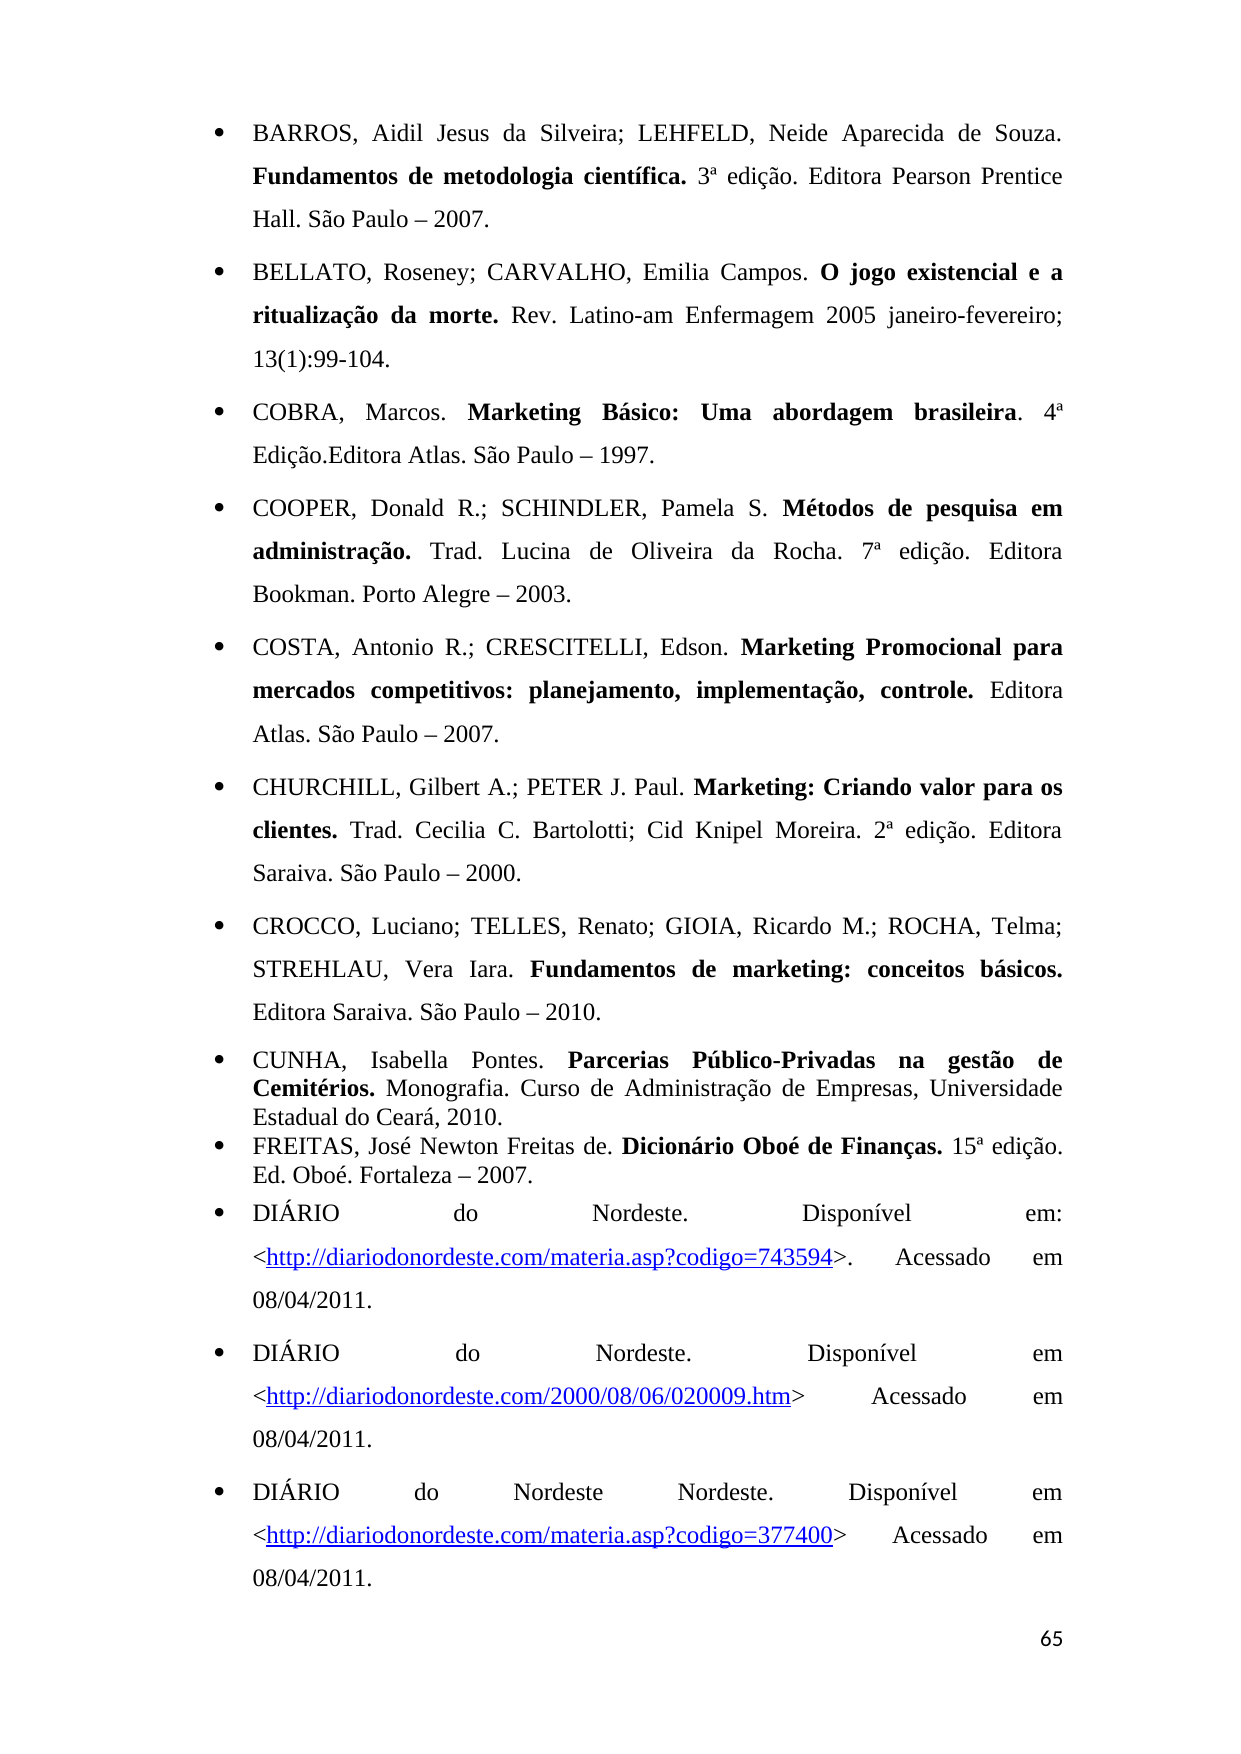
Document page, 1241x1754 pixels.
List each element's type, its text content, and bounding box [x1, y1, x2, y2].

list CUNHA, Isabella Pontes. Parcerias Público-Privadas na gestão de Cemitérios. Monografia. Curso de Administração de Empresas, Universidade Estadual do Ceará, 2010. [215, 1045, 1063, 1131]
list COSTA, Antonio R.; CRESCITELLI, Edson. Marketing Promocional para mercados competitivos: planejamento, implementação, controle. Editora Atlas. São Paulo – 2007. [215, 632, 1063, 747]
list BARROS, Aidil Jesus da Silveira; LEHFELD, Neide Aparecida de Souza. Fundamentos de metodologia científica. 3ª edição. Editora Pearson Prentice Hall. São Paulo – 2007. [215, 118, 1063, 233]
list CHURCHILL, Gilbert A.; PETER J. Paul. Marketing: Criando valor para os clientes. Trad. Cecilia C. Bartolotti; Cid Knipel Moreira. 2ª edição. Editora Saraiva. São Paulo – 2000. [215, 772, 1063, 887]
list FREITAS, José Newton Freitas de. Dicionário Oboé de Finanças. 15ª edição. Ed. Oboé. Fortaleza – 2007. [215, 1131, 1063, 1188]
list DIÁRIO do Nordeste Nordeste. Disponível em <http://diariodonordeste.com/materia.asp?codigo=377400> Acessado em 08/04/2011. [215, 1477, 1063, 1592]
list CROCCO, Luciano; TELLES, Renato; GIOIA, Ricardo M.; ROCHA, Telma; STREHLAU, Vera Iara. Fundamentos de marketing: conceitos básicos. Editora Saraiva. São Paulo – 2010. [215, 911, 1063, 1026]
list DIÁRIO do Nordeste. Disponível em <http://diariodonordeste.com/2000/08/06/020009.htm> Acessado em 08/04/2011. [215, 1338, 1063, 1453]
list BELLATO, Roseney; CARVALHO, Emilia Campos. O jogo existencial e a ritualização da morte. Rev. Latino-am Enfermagem 2005 janeiro-fevereiro; 13(1):99-104. [215, 257, 1063, 372]
list Cobra, Marcos. Marketing Básico: Uma abordagem brasileira. 4ª Edição.Editora Atlas. São Paulo – 1997. [215, 397, 1063, 469]
list COOPER, Donald R.; SCHINDLER, Pamela S. Métodos de pesquisa em administração. Trad. Lucina de Oliveira da Rocha. 7ª edição. Editora Bookman. Porto Alegre – 2003. [215, 493, 1063, 608]
list DIÁRIO do Nordeste. Disponível em: <http://diariodonordeste.com/materia.asp?codigo=743594>. Acessado em 08/04/2011. [215, 1198, 1063, 1313]
